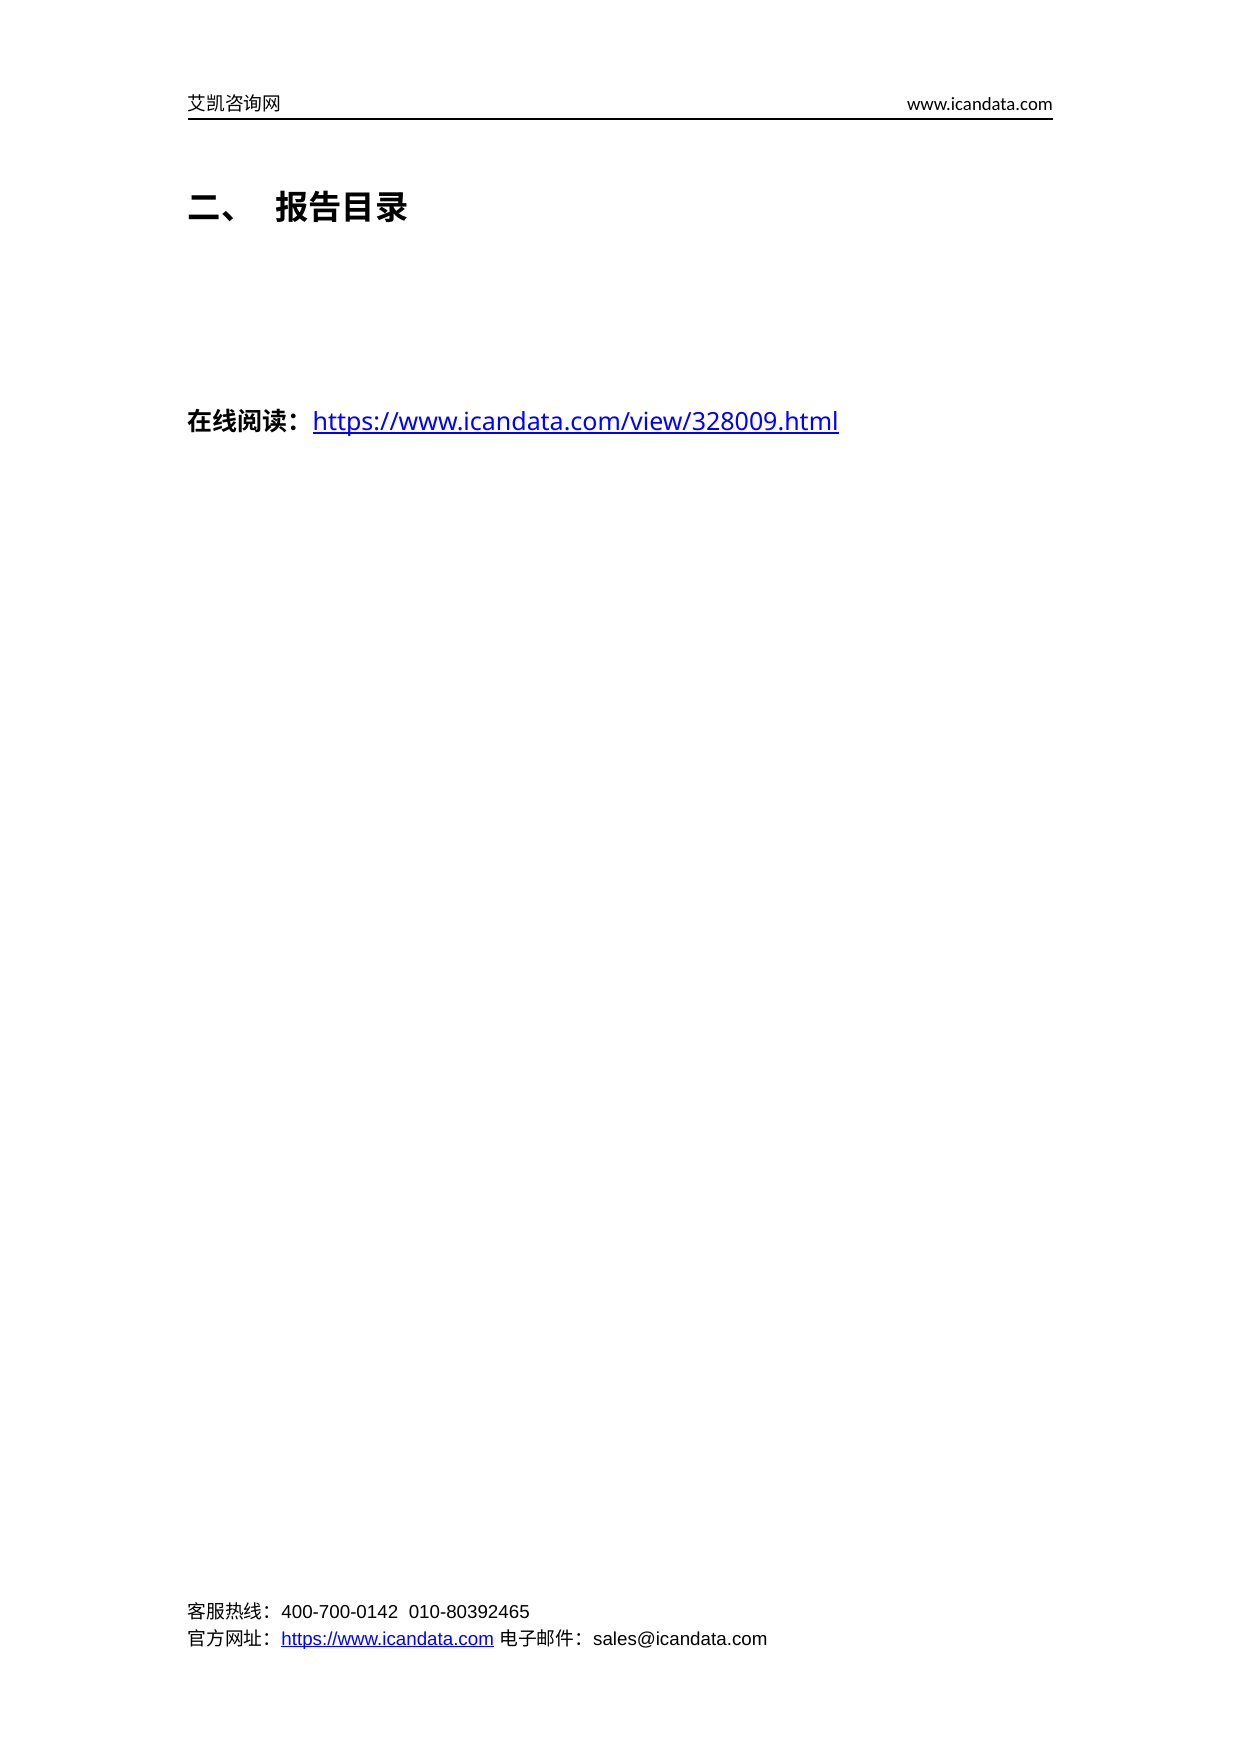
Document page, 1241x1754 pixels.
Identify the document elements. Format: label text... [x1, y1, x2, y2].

text 在线阅读：https://www.icandata.com/view/328009.html [187, 387, 1053, 452]
subtitle 报告目录 [187, 172, 1053, 237]
